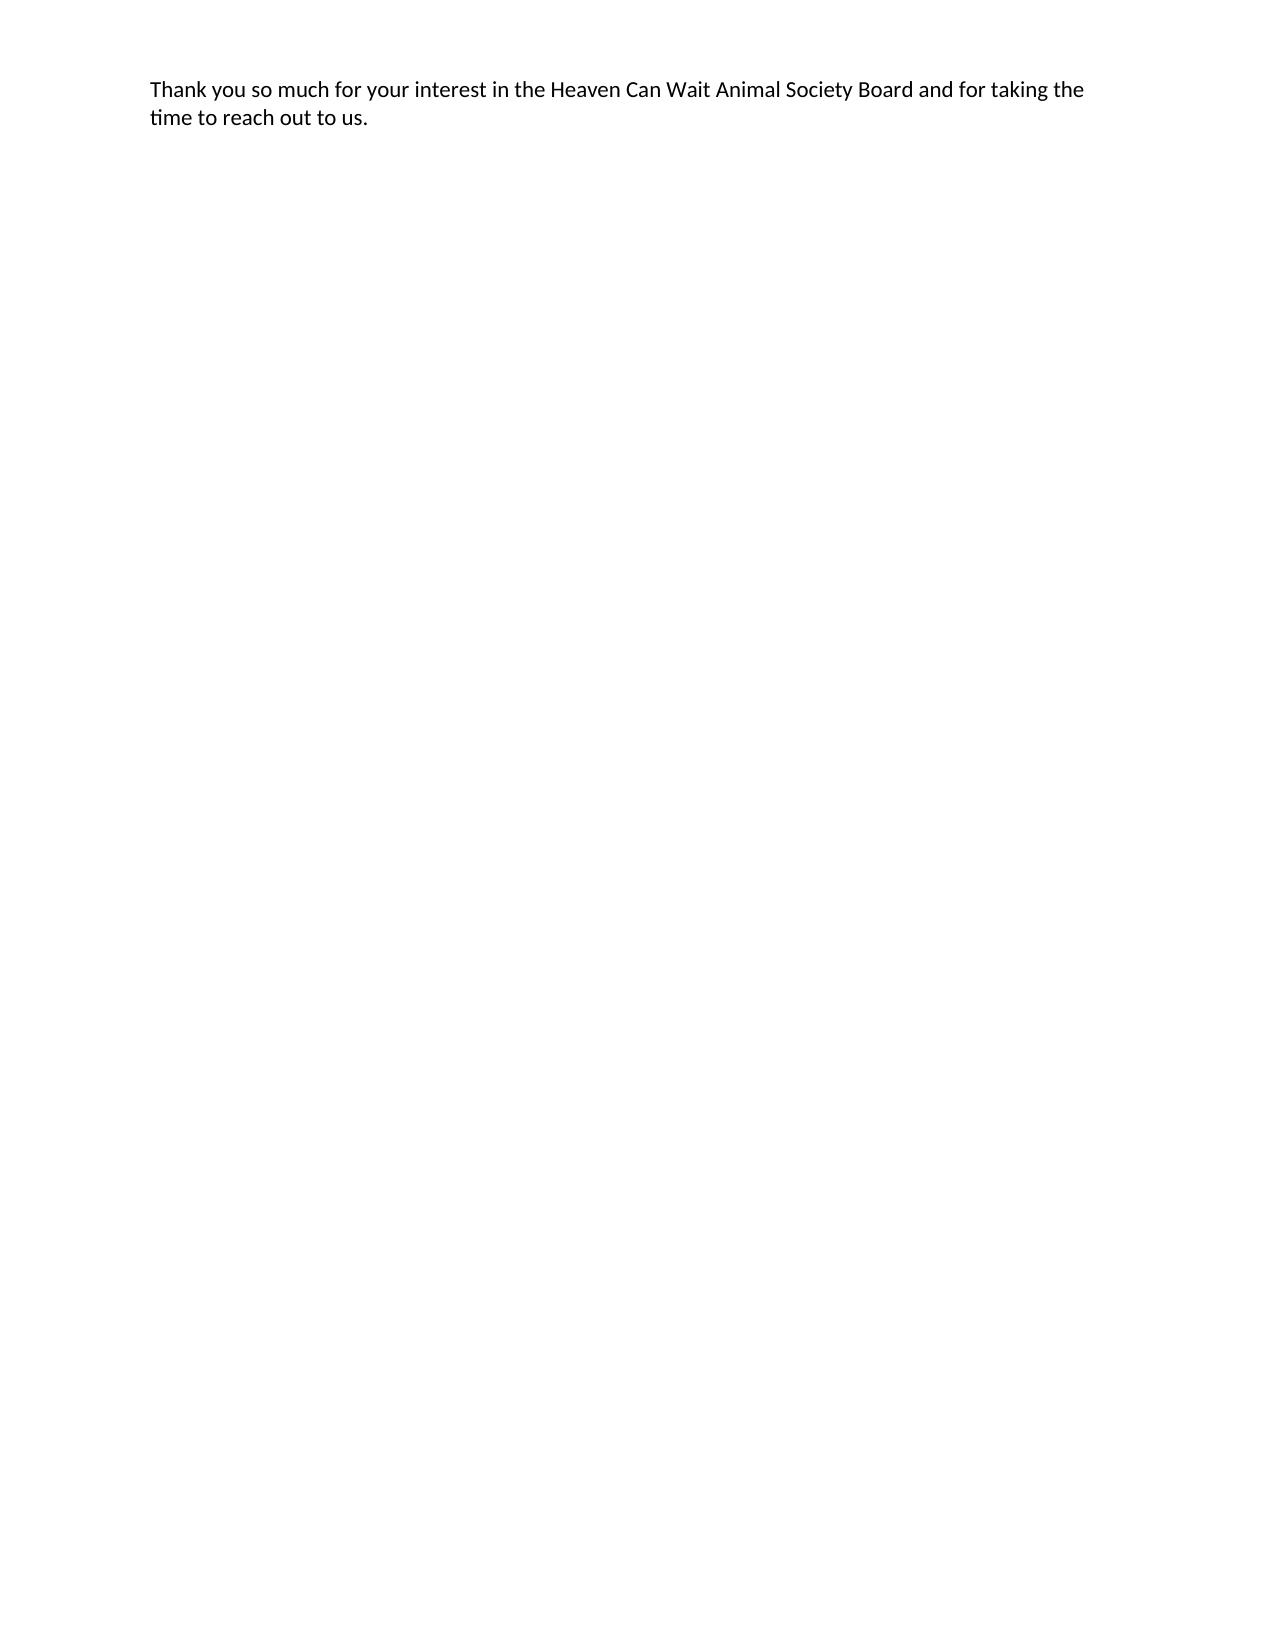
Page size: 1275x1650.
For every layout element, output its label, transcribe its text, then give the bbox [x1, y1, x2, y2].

text Thank you so much for your interest in the Heaven Can Wait Animal Society Board and for taking the time to reach out to us. [150, 75, 1125, 131]
